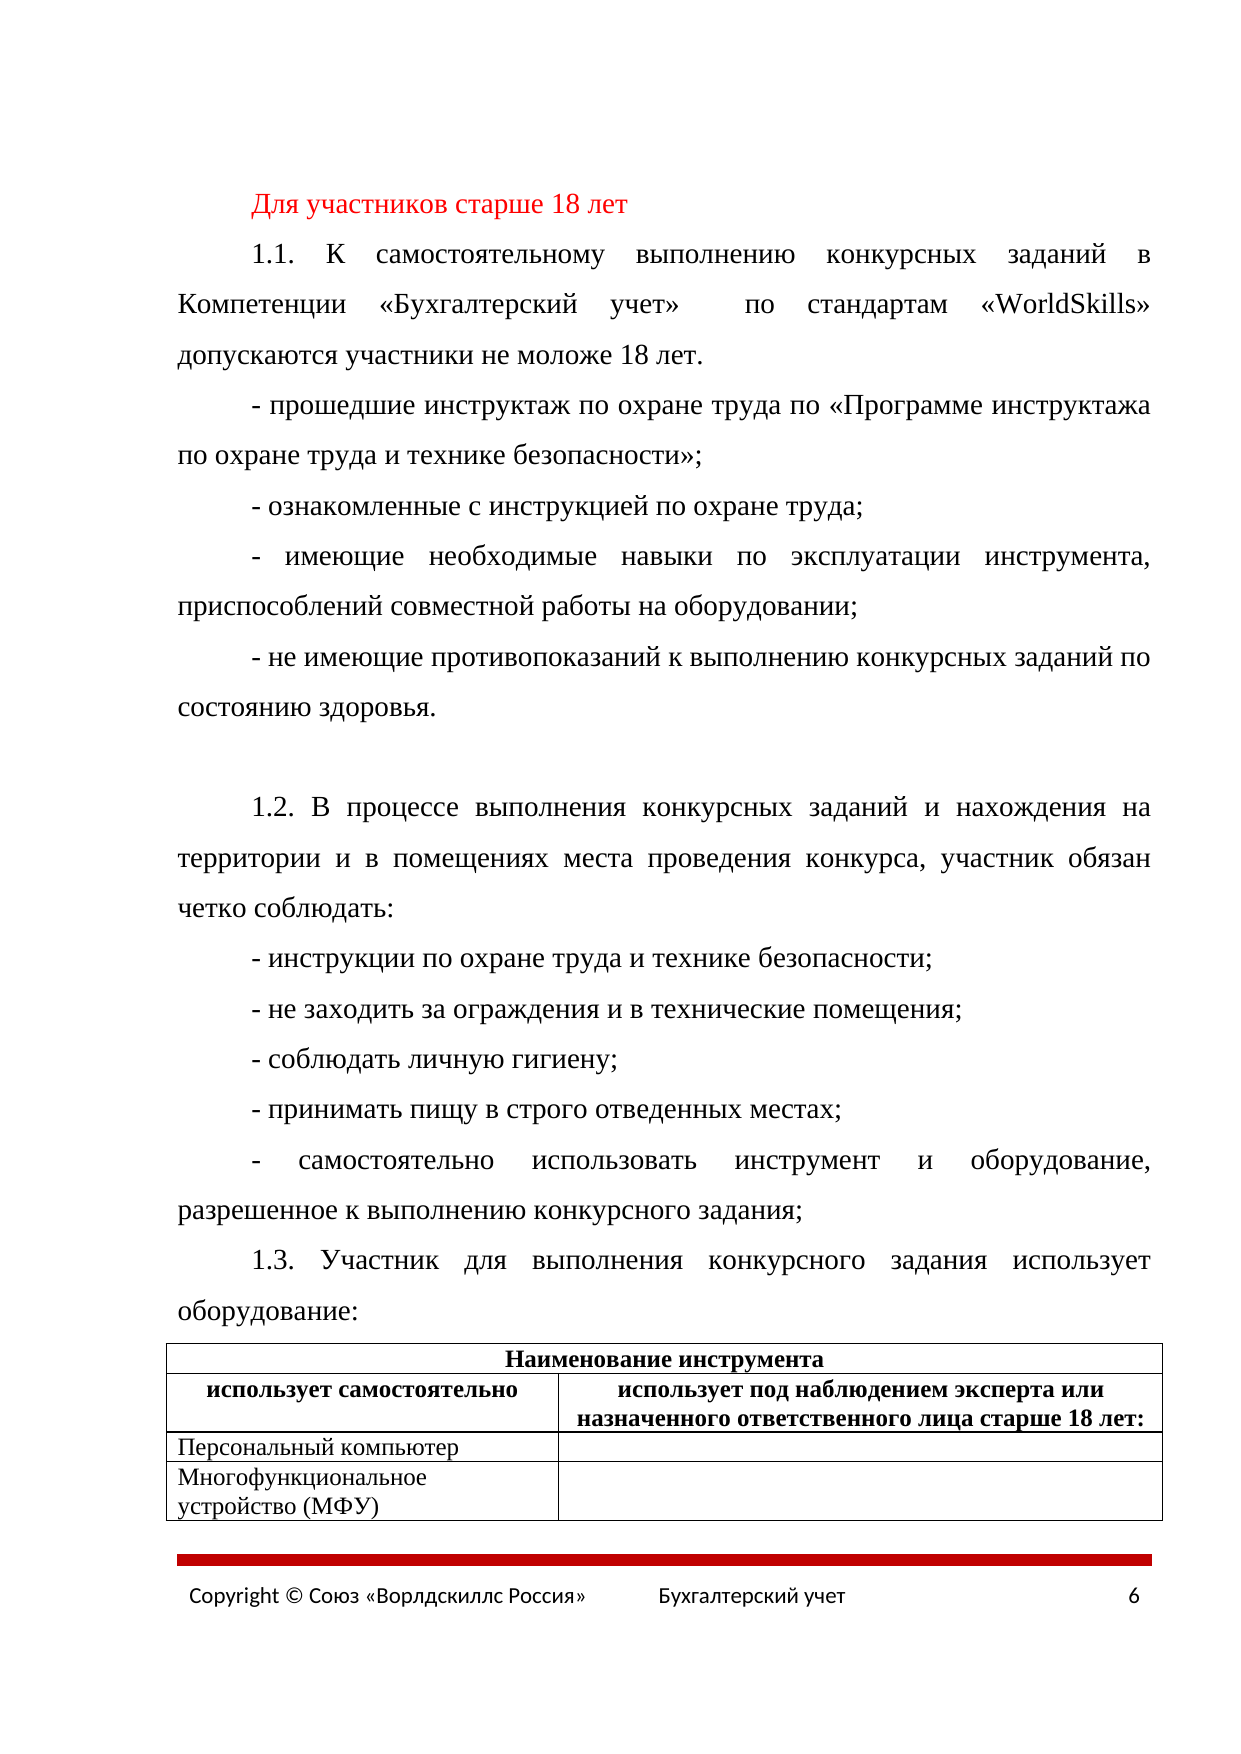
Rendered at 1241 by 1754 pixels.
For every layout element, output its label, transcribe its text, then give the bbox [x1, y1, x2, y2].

text - инструкции по охране труда и технике безопасности; [177, 941, 1152, 974]
table_cell [559, 1462, 1162, 1520]
text Для участников старше 18 лет [177, 186, 1152, 219]
table_cell Многофункциональное устройство (МФУ) [167, 1462, 558, 1520]
text - самостоятельно использовать инструмент и оборудование, разрешенное к выполнению конкурсного задания; [177, 1142, 1152, 1226]
text - имеющие необходимые навыки по эксплуатации инструмента, приспособлений совместной работы на оборудовании; [177, 538, 1152, 622]
table_cell использует под наблюдением эксперта или назначенного ответственного лица старше 18 лет: [559, 1374, 1162, 1431]
text - соблюдать личную гигиену; [177, 1041, 1152, 1075]
text - ознакомленные с инструкцией по охране труда; [177, 488, 1152, 521]
table_cell Персональный компьютер [167, 1433, 558, 1461]
text - не имеющие противопоказаний к выполнению конкурсных заданий по состоянию здоровья. [177, 639, 1152, 722]
text 1.3. Участник для выполнения конкурсного задания использует оборудование: [177, 1242, 1152, 1326]
text 1.1. К самостоятельному выполнению конкурсных заданий в Компетенции «Бухгалтерский учет» по стандартам «WorldSkills» допускаются участники не моложе 18 лет. [177, 236, 1152, 370]
text - не заходить за ограждения и в технические помещения; [177, 991, 1152, 1024]
table_cell использует самостоятельно [167, 1374, 558, 1431]
table_cell [559, 1433, 1162, 1461]
table_header Наименование инструмента [167, 1344, 1162, 1373]
text - прошедшие инструктаж по охране труда по «Программе инструктажа по охране труда и технике безопасности»; [177, 387, 1152, 471]
text - принимать пищу в строго отведенных местах; [177, 1091, 1152, 1125]
text 1.2. В процессе выполнения конкурсных заданий и нахождения на территории и в помещениях места проведения конкурса, участник обязан четко соблюдать: [177, 789, 1152, 924]
